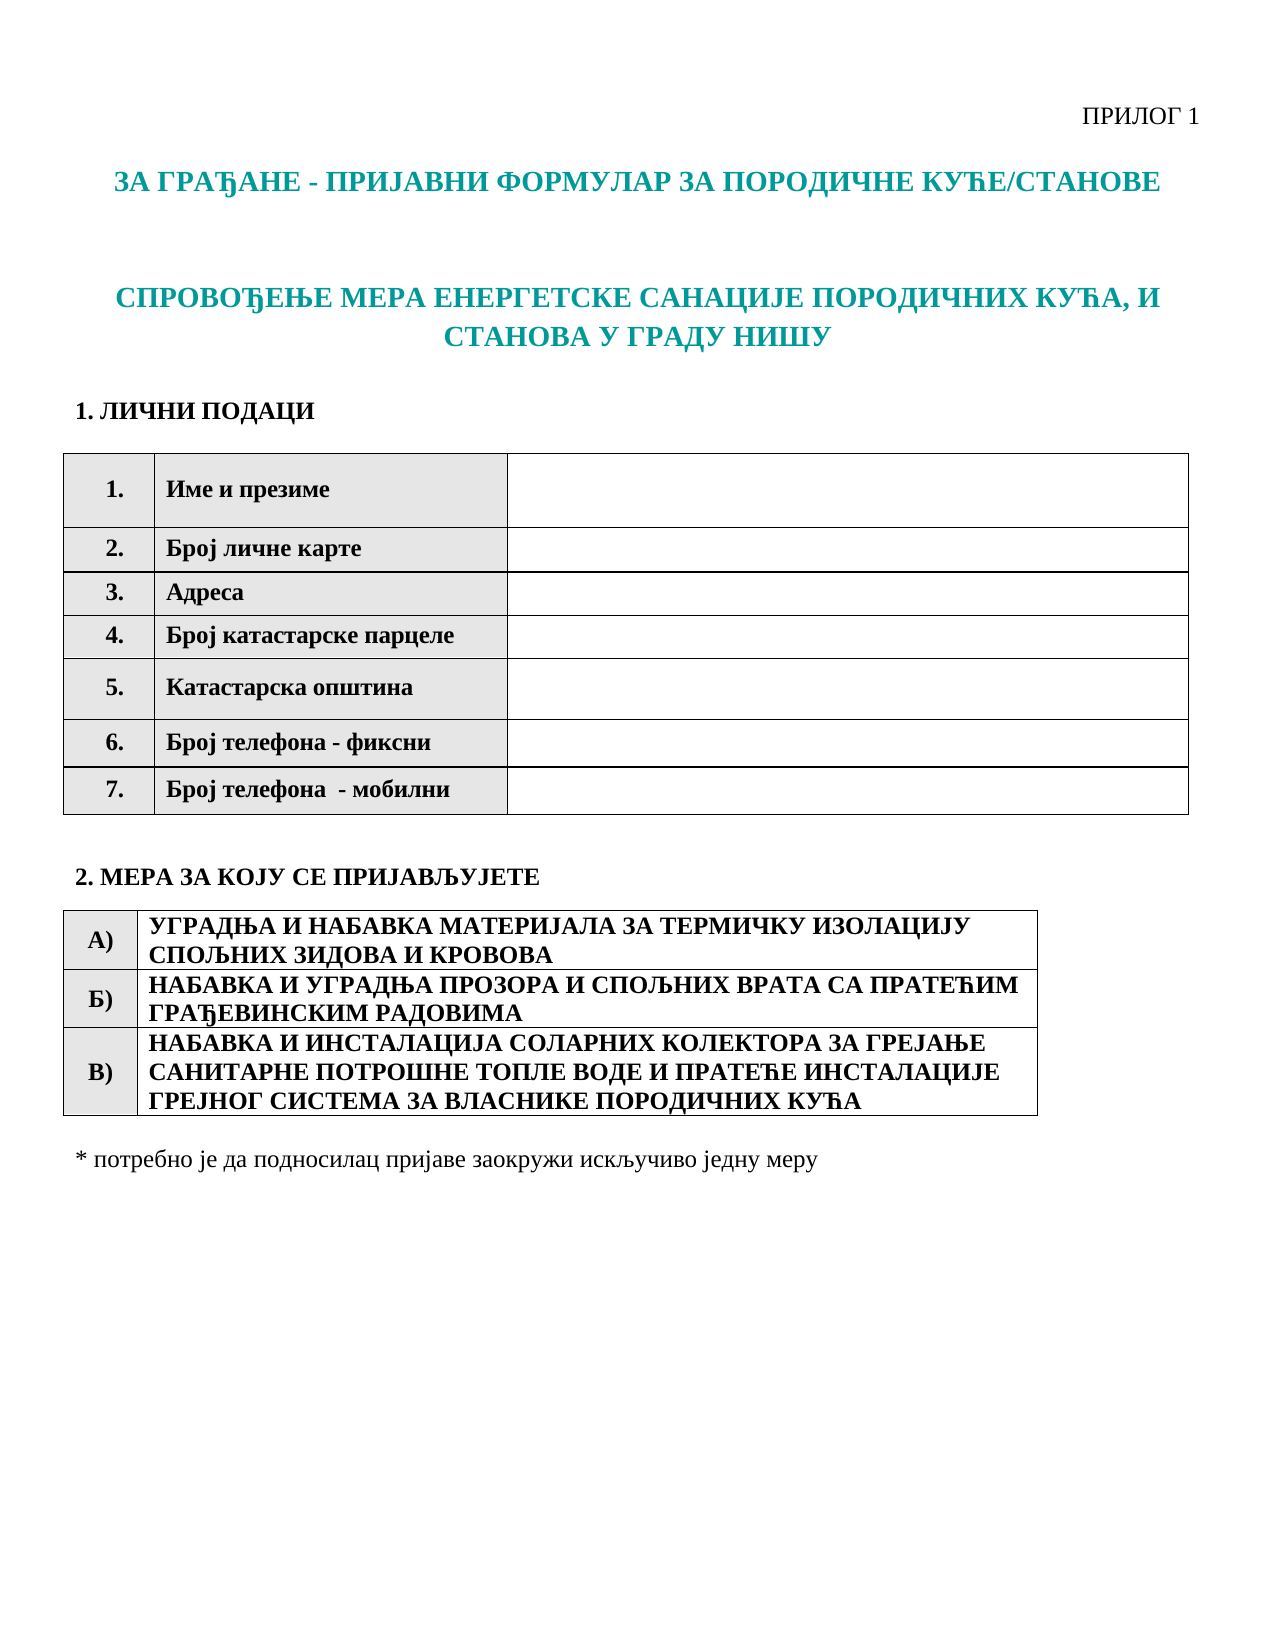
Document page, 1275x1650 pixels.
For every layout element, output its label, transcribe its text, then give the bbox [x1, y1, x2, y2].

text 1. ЛИЧНИ ПОДАЦИ [75, 396, 1200, 424]
text 2. МЕРА ЗА КОЈУ СЕ ПРИЈАВЉУЈЕТЕ [75, 862, 1200, 891]
table_cell 2. [64, 528, 154, 571]
table_cell Број катастарске парцеле [155, 616, 507, 657]
text СПРОВОЂЕЊЕ МЕРА ЕНЕРГЕТСКЕ САНАЦИЈЕ ПОРОДИЧНИХ КУЋА, И СТАНОВА У ГРАДУ НИШУ [75, 280, 1200, 352]
table_cell Број личне карте [155, 528, 507, 571]
table_header Име и презиме [155, 454, 507, 527]
table_cell Б) [64, 970, 137, 1027]
table_cell 5. [64, 659, 154, 719]
text ЗА ГРАЂАНЕ - ПРИЈАВНИ ФОРМУЛАР ЗА ПОРОДИЧНЕ КУЋЕ/СТАНОВЕ [75, 164, 1200, 198]
table_cell [508, 720, 1188, 766]
table_cell 4. [64, 616, 154, 657]
table_cell Катастарска општина [155, 659, 507, 719]
table_cell [508, 573, 1188, 615]
table_header 1. [64, 454, 154, 527]
table_cell [508, 528, 1188, 571]
table_cell [508, 659, 1188, 719]
table_cell Адреса [155, 573, 507, 615]
table_cell НАБАВКА И УГРАДЊА ПРОЗОРА И СПОЉНИХ ВРАТА СА ПРАТЕЋИМ ГРАЂЕВИНСКИМ РАДОВИМА [138, 970, 1037, 1027]
table_cell В) [64, 1028, 137, 1114]
text ПРИЛОГ 1 [75, 101, 1200, 130]
table_cell НАБАВКА И ИНСТАЛАЦИЈА СОЛАРНИХ КОЛЕКТОРА ЗА ГРЕЈАЊЕ САНИТАРНЕ ПОТРОШНЕ ТОПЛЕ ВОДЕ И ПРАТЕЋЕ ИНСТАЛАЦИЈЕ ГРЕЈНОГ СИСТЕМА ЗА ВЛАСНИКЕ ПОРОДИЧНИХ КУЋА [138, 1028, 1037, 1114]
table_cell [508, 616, 1188, 657]
table_header УГРАДЊА И НАБАВКА МАТЕРИЈАЛА ЗА ТЕРМИЧКУ ИЗОЛАЦИЈУ СПОЉНИХ ЗИДОВА И КРОВОВА [138, 911, 1037, 969]
table_cell Број телефона - мобилни [155, 768, 507, 814]
table_cell 7. [64, 768, 154, 814]
table_cell [508, 768, 1188, 814]
table_cell 6. [64, 720, 154, 766]
table_header [508, 454, 1188, 527]
table_cell 3. [64, 573, 154, 615]
text * потребно је да подносилац пријаве заокружи искључиво једну меру [75, 1144, 1200, 1173]
table_cell Број телефона - фиксни [155, 720, 507, 766]
table_header А) [64, 911, 137, 969]
